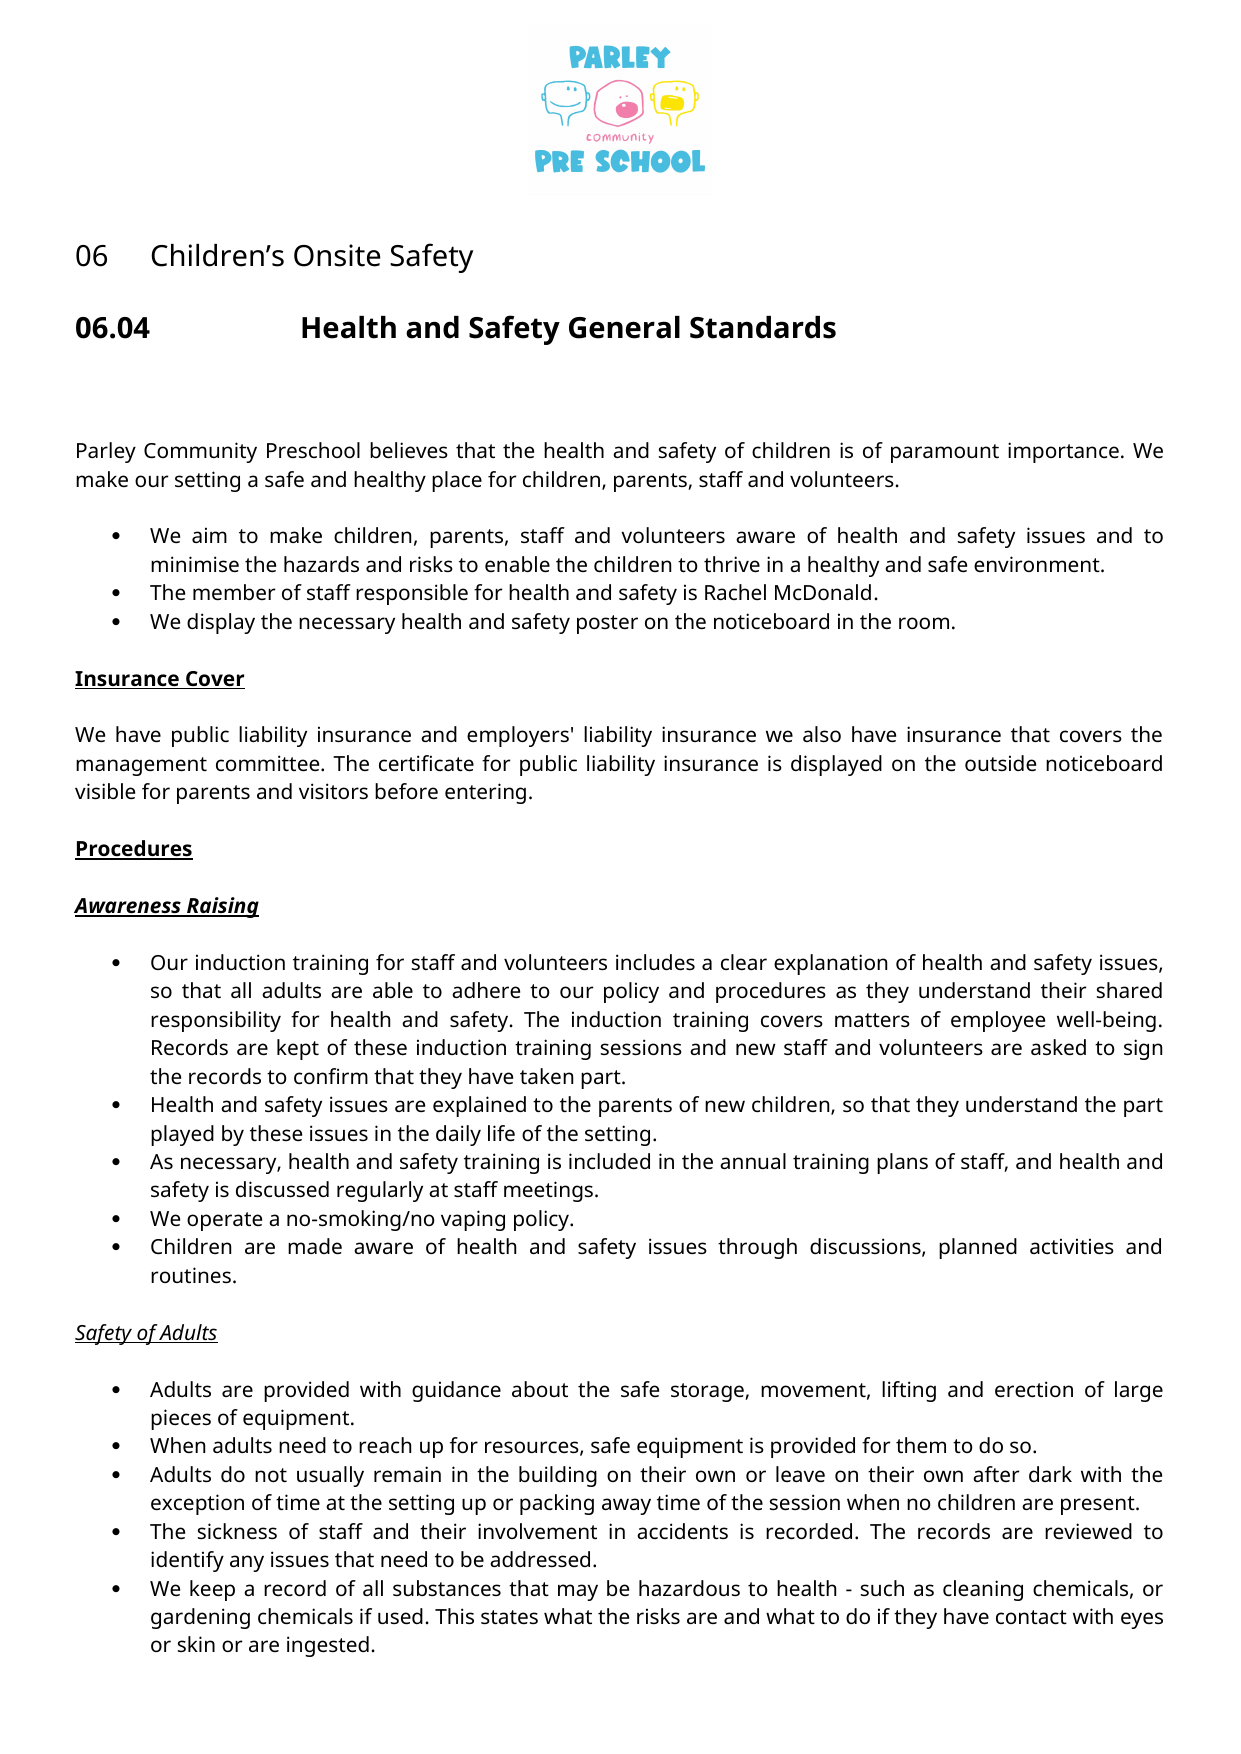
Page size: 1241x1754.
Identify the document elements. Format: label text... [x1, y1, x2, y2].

list The member of staff responsible for health and safety is Rachel McDonald. [112, 578, 1165, 607]
text Parley Community Preschool believes that the health and safety of children is of paramount importance. We make our setting a safe and healthy place for children, parents, staff and volunteers. [75, 436, 1165, 493]
text Awareness Raising [75, 891, 1165, 920]
text We have public liability insurance and employers' liability insurance we also have insurance that covers the management committee. The certificate for public liability insurance is displayed on the outside noticeboard visible for parents and visitors before entering. [75, 721, 1165, 806]
text Procedures [75, 834, 1165, 863]
list Adults are provided with guidance about the safe storage, movement, lifting and erection of large pieces of equipment. [112, 1375, 1165, 1432]
subtitle Safety of Adults [75, 1318, 1165, 1346]
text 06.04 Health and Safety General Standards [75, 307, 1165, 347]
list Health and safety issues are explained to the parents of new children, so that they understand the part played by these issues in the daily life of the setting. [112, 1090, 1165, 1147]
list As necessary, health and safety training is included in the annual training plans of staff, and health and safety is discussed regularly at staff meetings. [112, 1147, 1165, 1204]
list The sickness of staff and their involvement in accidents is recorded. The records are reviewed to identify any issues that need to be addressed. [112, 1517, 1165, 1574]
list Children are made aware of health and safety issues through discussions, planned activities and routines. [112, 1232, 1165, 1289]
list We aim to make children, parents, staff and volunteers aware of health and safety issues and to minimise the hazards and risks to enable the children to thrive in a healthy and safe environment. [112, 522, 1165, 578]
list Adults do not usually remain in the building on their own or leave on their own after dark with the exception of time at the setting up or packing away time of the session when no children are present. [112, 1460, 1165, 1517]
list We keep a record of all substances that may be hazardous to health - such as cleaning chemicals, or gardening chemicals if used. This states what the risks are and what to do if they have contact with eyes or skin or are ingested. [112, 1574, 1165, 1659]
list We display the necessary health and safety poster on the noticeboard in the room. [112, 607, 1165, 635]
text 06 Children’s Onsite Safety [75, 235, 1165, 275]
text Insurance Cover [75, 664, 1165, 692]
list When adults need to reach up for resources, safe equipment is provided for them to do so. [112, 1432, 1165, 1460]
picture [528, 23, 712, 195]
list Our induction training for staff and volunteers includes a clear explanation of health and safety issues, so that all adults are able to adhere to our policy and procedures as they understand their shared responsibility for health and safety. The induction training covers matters of employee well-being. Records are kept of these induction training sessions and new staff and volunteers are asked to sign the records to confirm that they have taken part. [112, 948, 1165, 1090]
list We operate a no-smoking/no vaping policy. [112, 1204, 1165, 1232]
